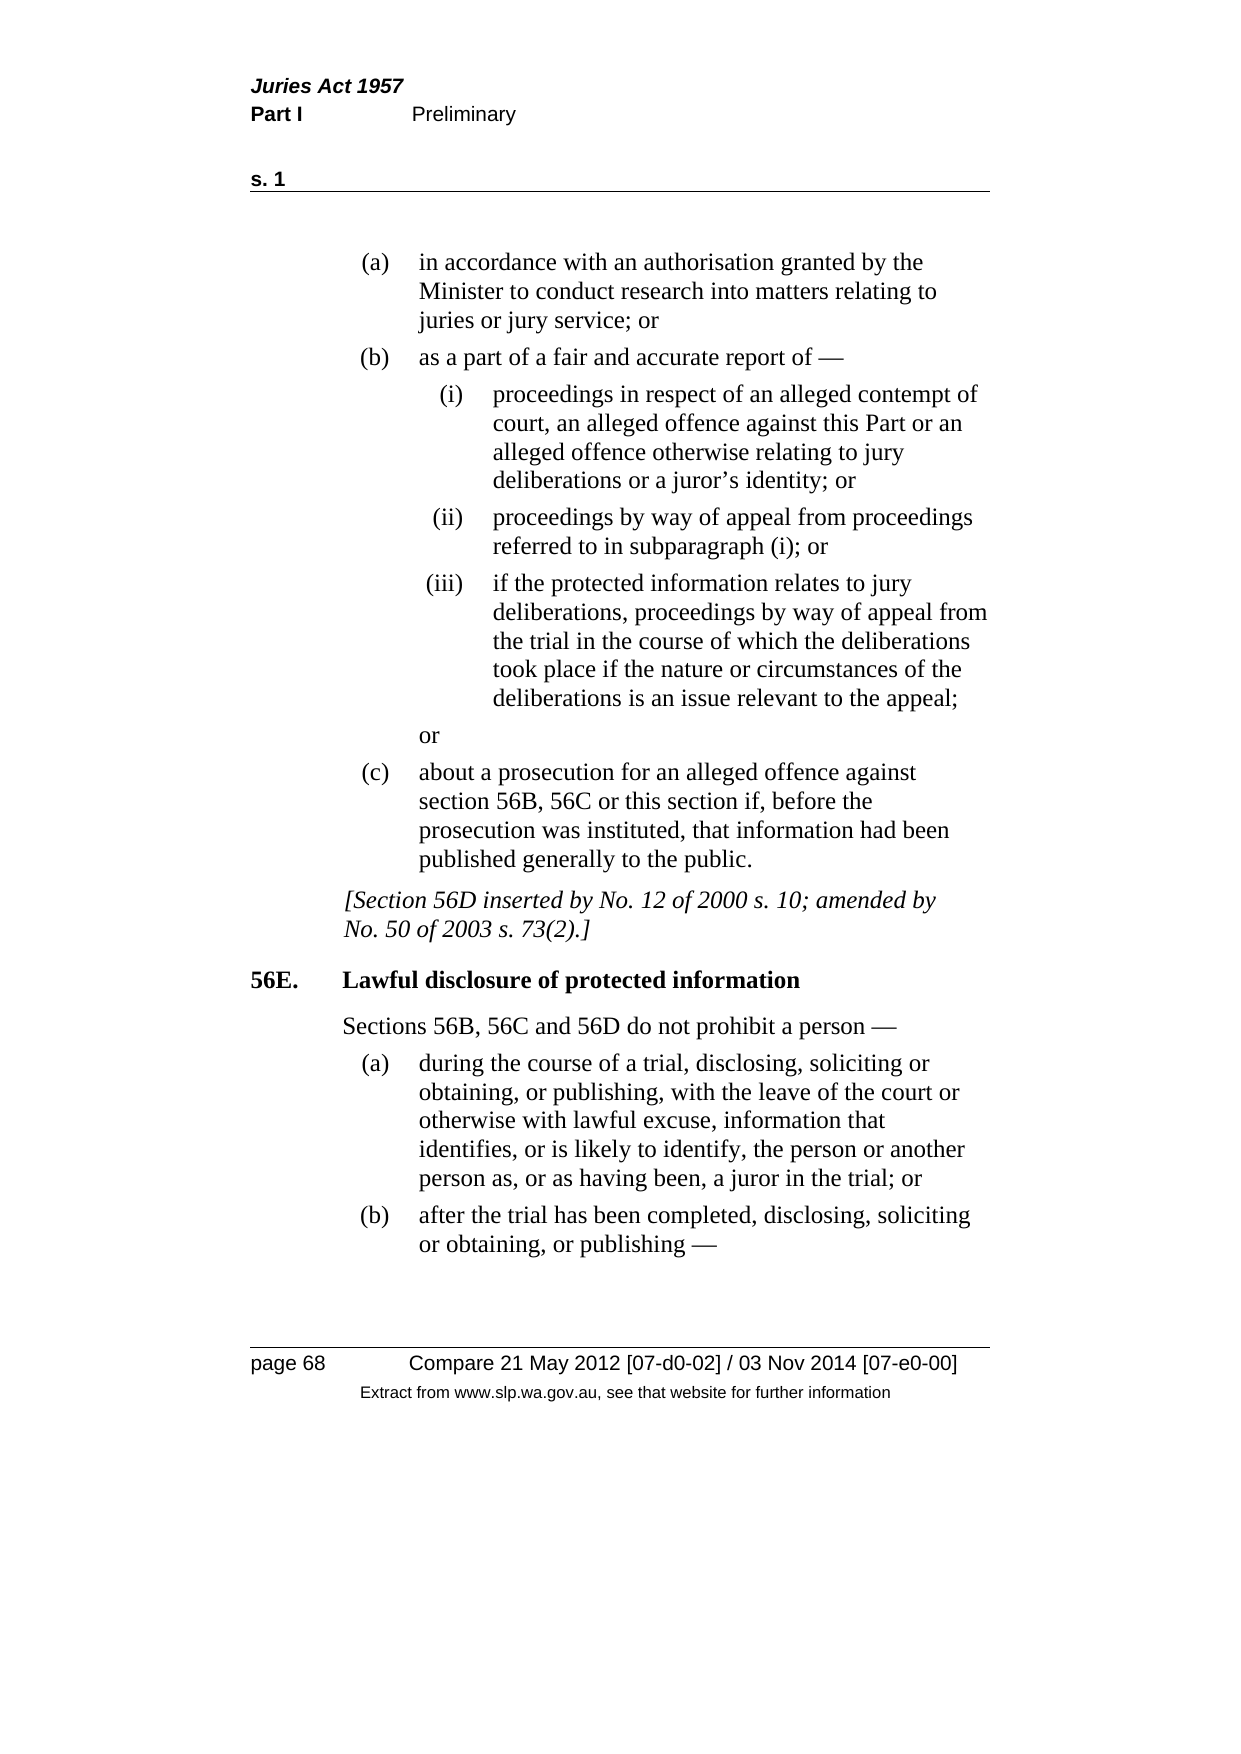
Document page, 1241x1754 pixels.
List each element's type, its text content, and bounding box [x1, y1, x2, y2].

text Sections 56B, 56C and 56D do not prohibit a person — [250, 1011, 990, 1039]
text (a) during the course of a trial, disclosing, soliciting or obtaining, or publishing, with the leave of the court or otherwise with lawful excuse, information that identifies, or is likely to identify, the person or another person as, or as having been, a juror in the trial; or [250, 1048, 990, 1192]
text (b) as a part of a fair and accurate report of — [250, 342, 990, 371]
text (ii) proceedings by way of appeal from proceedings referred to in subparagraph (i); or [250, 502, 990, 560]
text or [250, 720, 990, 749]
text (iii) if the protected information relates to jury deliberations, proceedings by way of appeal from the trial in the course of which the deliberations took place if the nature or circumstances of the deliberations is an issue relevant to the appeal; [250, 568, 990, 712]
text (b) after the trial has been completed, disclosing, soliciting or obtaining, or publishing — [250, 1200, 990, 1257]
text [Section 56D inserted by No. 12 of 2000 s. 10; amended by No. 50 of 2003 s. 73(2).] [250, 885, 990, 942]
subtitle 56E. Lawful disclosure of protected information [250, 965, 990, 994]
text (c) about a prosecution for an alleged offence against section 56B, 56C or this section if, before the prosecution was instituted, that information had been published generally to the public. [250, 757, 990, 872]
text (i) proceedings in respect of an alleged contempt of court, an alleged offence against this Part or an alleged offence otherwise relating to jury deliberations or a juror’s identity; or [250, 379, 990, 494]
text (a) in accordance with an authorisation granted by the Minister to conduct research into matters relating to juries or jury service; or [250, 247, 990, 334]
